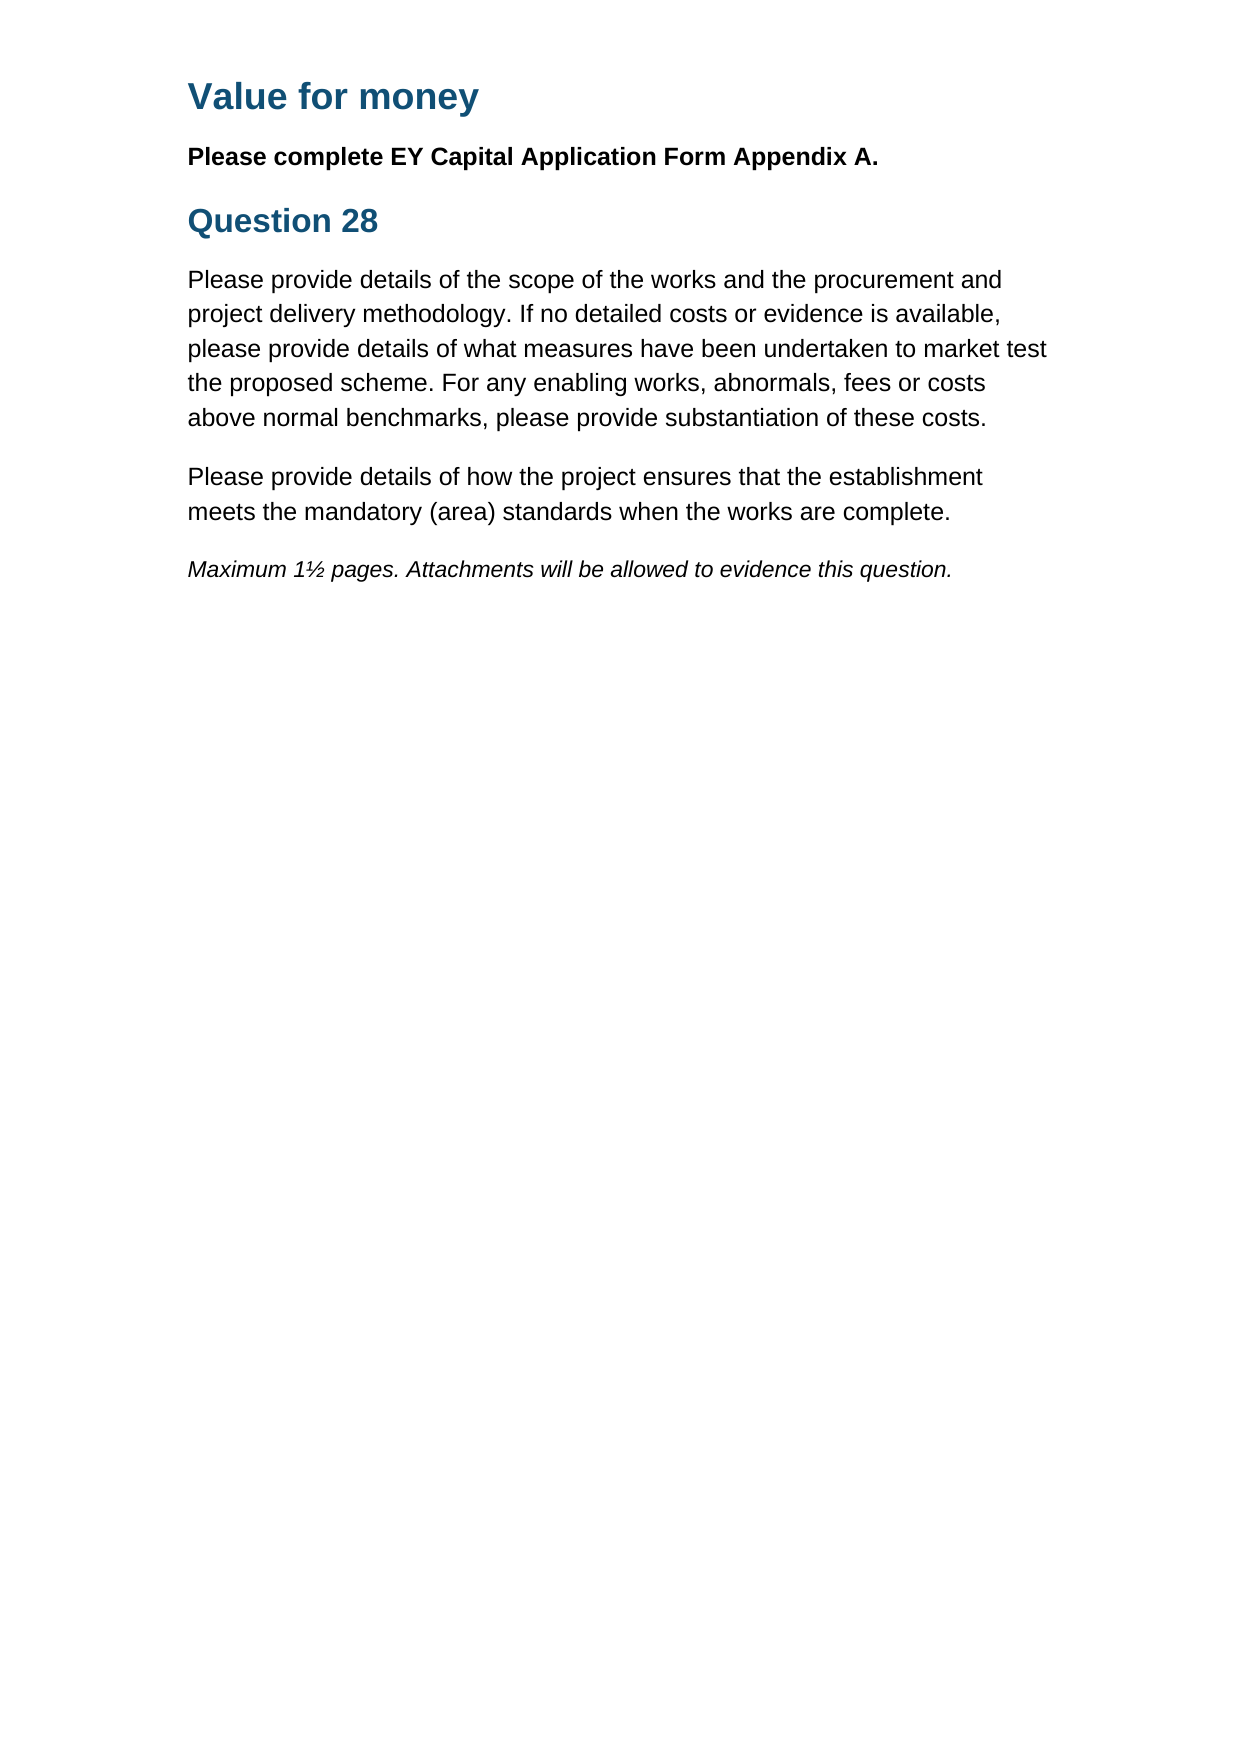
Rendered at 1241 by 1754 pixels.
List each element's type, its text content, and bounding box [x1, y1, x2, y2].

text Please provide details of how the project ensures that the establishment meets the mandatory (area) standards when the works are complete. [187, 462, 1053, 526]
text Maximum 1½ pages. Attachments will be allowed to evidence this question. [187, 556, 1053, 583]
text Please complete EY Capital Application Form Appendix A. [187, 142, 1053, 171]
text Please provide details of the scope of the works and the procurement and project delivery methodology. If no detailed costs or evidence is available, please provide details of what measures have been undertaken to market test the proposed scheme. For any enabling works, abnormals, fees or costs above normal benchmarks, please provide substantiation of these costs. [187, 265, 1053, 432]
subtitle Value for money [187, 74, 1053, 117]
subtitle Question 28 [187, 201, 1053, 240]
